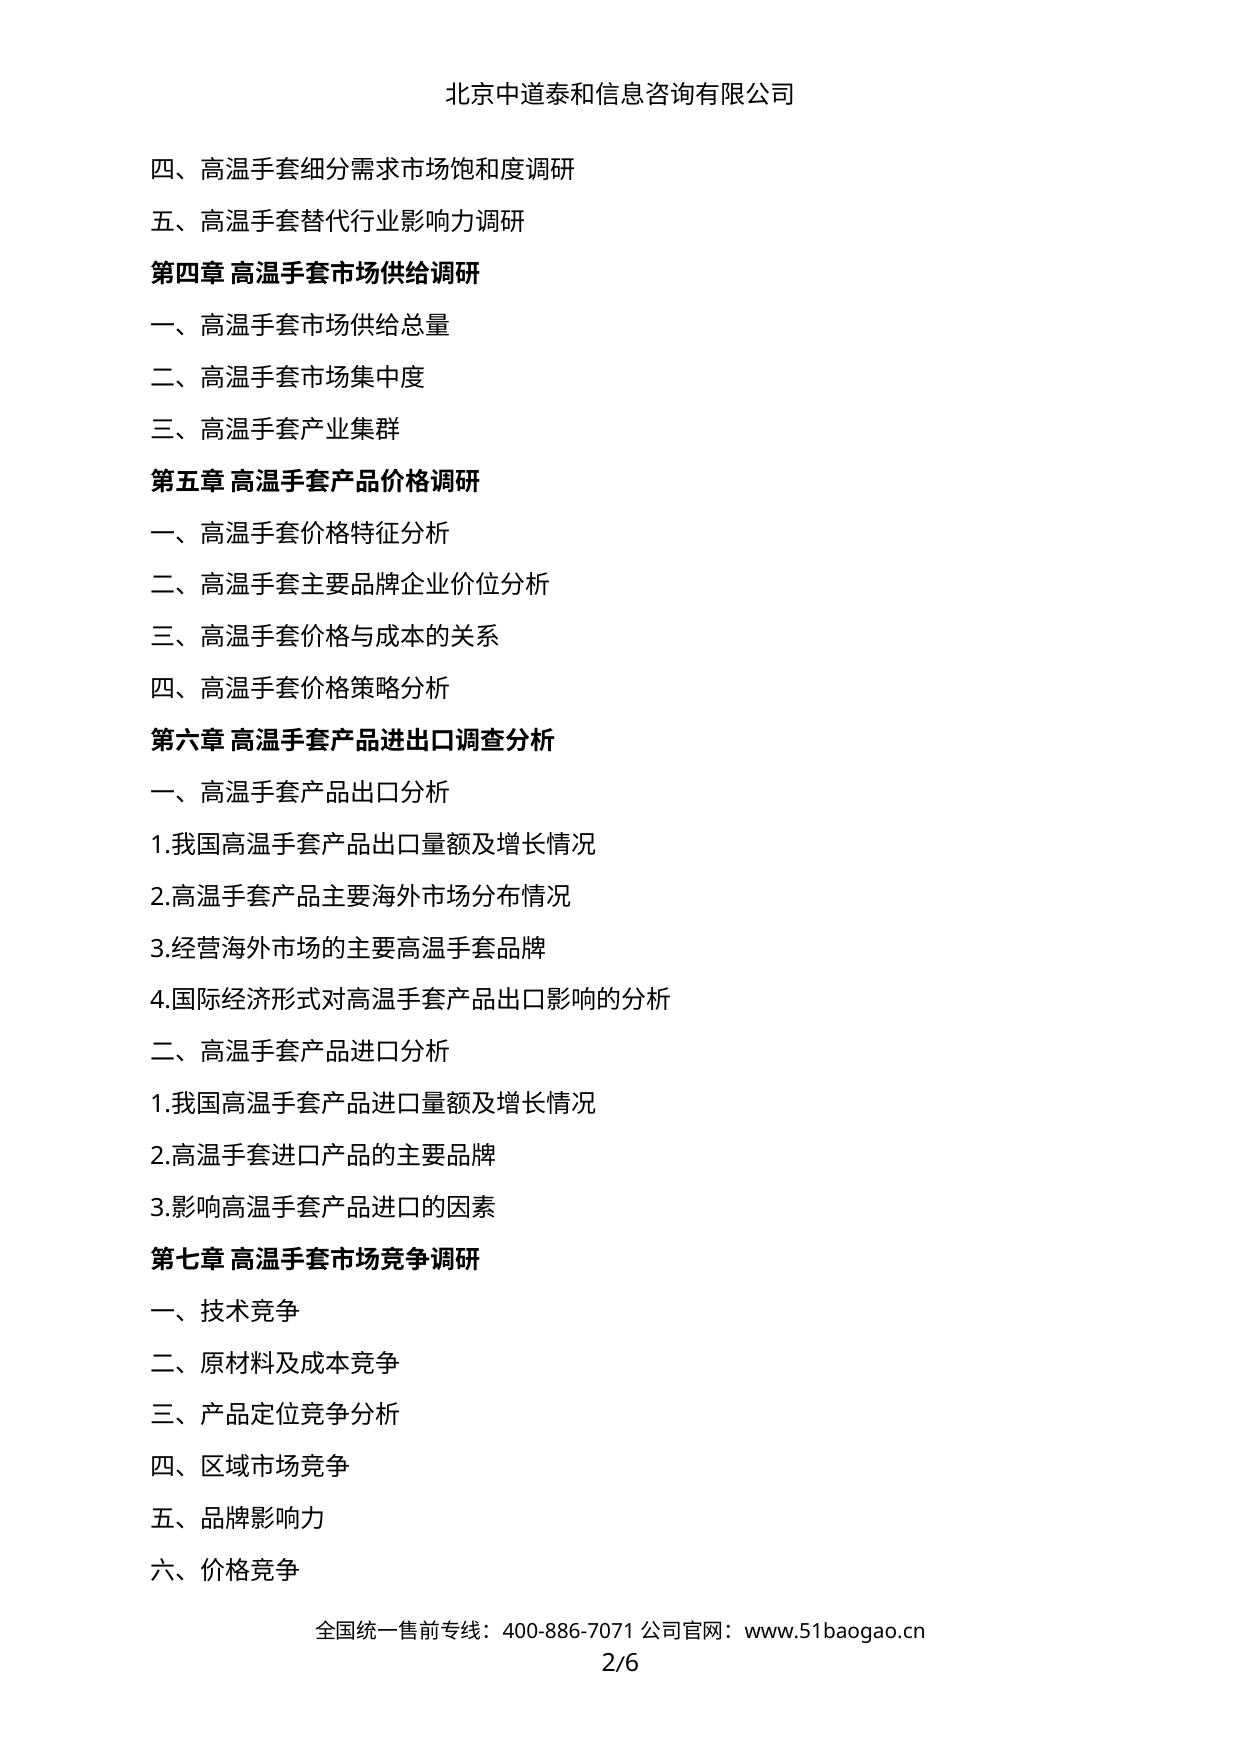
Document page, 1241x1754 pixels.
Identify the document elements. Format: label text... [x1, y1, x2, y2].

text 4.国际经济形式对高温手套产品出口影响的分析 [150, 980, 1090, 1016]
text 三、高温手套价格与成本的关系 [150, 617, 1090, 653]
text 1.我国高温手套产品出口量额及增长情况 [150, 824, 1090, 861]
text 五、高温手套替代行业影响力调研 [150, 202, 1090, 238]
text 第七章 高温手套市场竞争调研 [150, 1239, 1090, 1276]
text 3.影响高温手套产品进口的因素 [150, 1187, 1090, 1224]
text 五、品牌影响力 [150, 1499, 1090, 1535]
text 四、区域市场竞争 [150, 1447, 1090, 1483]
text 三、高温手套产业集群 [150, 409, 1090, 446]
text 1.我国高温手套产品进口量额及增长情况 [150, 1084, 1090, 1120]
text 一、高温手套产品出口分析 [150, 772, 1090, 809]
text 一、高温手套市场供给总量 [150, 306, 1090, 342]
text 二、高温手套市场集中度 [150, 357, 1090, 394]
text 3.经营海外市场的主要高温手套品牌 [150, 928, 1090, 964]
text 四、高温手套细分需求市场饱和度调研 [150, 150, 1090, 186]
text 三、产品定位竞争分析 [150, 1395, 1090, 1431]
text 四、高温手套价格策略分析 [150, 669, 1090, 705]
text 2.高温手套进口产品的主要品牌 [150, 1136, 1090, 1172]
text 二、高温手套主要品牌企业价位分析 [150, 565, 1090, 601]
text 第四章 高温手套市场供给调研 [150, 254, 1090, 290]
text 一、高温手套价格特征分析 [150, 513, 1090, 549]
text 一、技术竞争 [150, 1291, 1090, 1327]
text 2.高温手套产品主要海外市场分布情况 [150, 876, 1090, 912]
text 二、高温手套产品进口分析 [150, 1032, 1090, 1068]
text 第五章 高温手套产品价格调研 [150, 461, 1090, 497]
text 二、原材料及成本竞争 [150, 1343, 1090, 1379]
text 第六章 高温手套产品进出口调查分析 [150, 721, 1090, 757]
text 六、价格竞争 [150, 1551, 1090, 1587]
